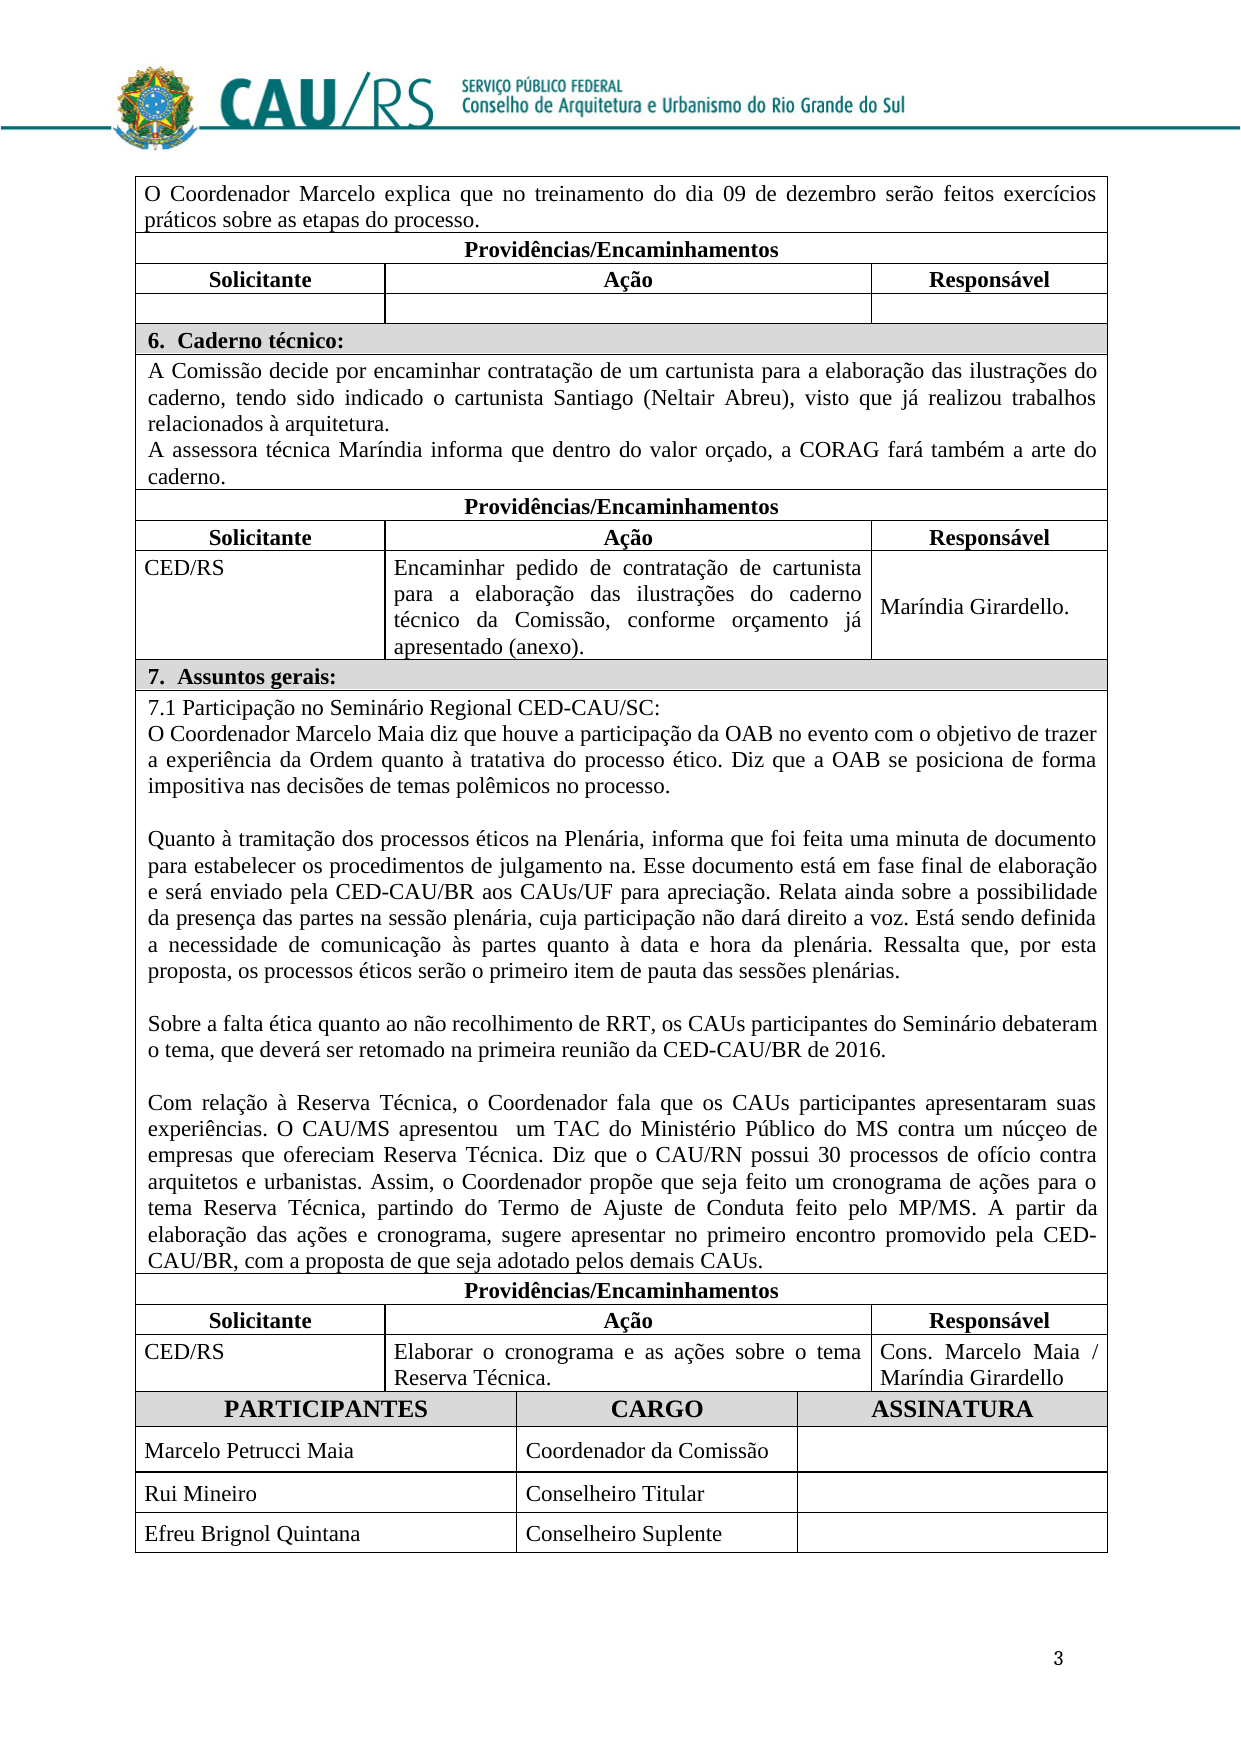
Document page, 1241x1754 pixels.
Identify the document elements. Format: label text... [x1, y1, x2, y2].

table_cell Providências/Encaminhamentos [136, 490, 1107, 519]
table_cell Conselheiro Titular [517, 1473, 797, 1512]
table_cell Responsável [872, 264, 1107, 293]
table_cell Conselheiro Suplente [517, 1513, 797, 1552]
table_cell [136, 294, 384, 323]
table_cell Providências/Encaminhamentos [136, 1274, 1107, 1304]
table_cell Efreu Brignol Quintana [136, 1513, 516, 1552]
table_cell Solicitante [136, 264, 384, 293]
table_cell Providências/Encaminhamentos [136, 233, 1107, 263]
table_cell CED/RS [136, 1335, 384, 1391]
table_cell [798, 1513, 1107, 1552]
table_cell [798, 1427, 1107, 1471]
table_cell Solicitante [136, 1305, 384, 1334]
table_cell PARTICIPANTES [136, 1392, 516, 1426]
table_cell CARGO [517, 1392, 797, 1426]
table_cell Assuntos gerais: [136, 660, 1107, 689]
table_cell Encaminhar pedido de contratação de cartunista para a elaboração das ilustrações do caderno técnico da Comissão, conforme orçamento já apresentado (anexo). [386, 551, 871, 659]
table_cell 7.1 Participação no Seminário Regional CED-CAU/SC: O Coordenador Marcelo Maia diz que houve a participação da OAB no evento com o objetivo de trazer a experiência da Ordem quanto à tratativa do processo ético. Diz que a OAB se posiciona de forma impositiva nas decisões de temas polêmicos no processo. Quanto à tramitação dos processos éticos na Plenária, informa que foi feita uma minuta de documento para estabelecer os procedimentos de julgamento na. Esse documento está em fase final de elaboração e será enviado pela CED-CAU/BR aos CAUs/UF para apreciação. Relata ainda sobre a possibilidade da presença das partes na sessão plenária, cuja participação não dará direito a voz. Está sendo definida a necessidade de comunicação às partes quanto à data e hora da plenária. Ressalta que, por esta proposta, os processos éticos serão o primeiro item de pauta das sessões plenárias. Sobre a falta ética quanto ao não recolhimento de RRT, os CAUs participantes do Seminário debateram o tema, que deverá ser retomado na primeira reunião da CED-CAU/BR de 2016. Com relação à Reserva Técnica, o Coordenador fala que os CAUs participantes apresentaram suas experiências. O CAU/MS apresentou um TAC do Ministério Público do MS contra um núcçeo de empresas que ofereciam Reserva Técnica. Diz que o CAU/RN possui 30 processos de ofício contra arquitetos e urbanistas. Assim, o Coordenador propõe que seja feito um cronograma de ações para o tema Reserva Técnica, partindo do Termo de Ajuste de Conduta feito pelo MP/MS. A partir da elaboração das ações e cronograma, sugere apresentar no primeiro encontro promovido pela CED-CAU/BR, com a proposta de que seja adotado pelos demais CAUs. [136, 691, 1107, 1273]
table_cell Coordenador da Comissão [517, 1427, 797, 1471]
table_cell Marcelo Petrucci Maia [136, 1427, 516, 1471]
table_cell [386, 294, 871, 323]
table_cell Ação [386, 521, 871, 550]
table_cell Rui Mineiro [136, 1473, 516, 1512]
table_cell A Comissão decide por encaminhar contratação de um cartunista para a elaboração das ilustrações do caderno, tendo sido indicado o cartunista Santiago (Neltair Abreu), visto que já realizou trabalhos relacionados à arquitetura. A assessora técnica Maríndia informa que dentro do valor orçado, a CORAG fará também a arte do caderno. [136, 355, 1107, 489]
table_cell [798, 1473, 1107, 1512]
table_cell CED/RS [136, 551, 384, 659]
table_cell Solicitante [136, 521, 384, 550]
table_cell Maríndia Girardello. [872, 551, 1107, 659]
table_cell Responsável [872, 1305, 1107, 1334]
table_cell Caderno técnico: [136, 324, 1107, 353]
picture [0, 0, 1241, 161]
table_cell O Coordenador Marcelo explica que no treinamento do dia 09 de dezembro serão feitos exercícios práticos sobre as etapas do processo. [136, 177, 1107, 232]
table_cell Ação [386, 1305, 871, 1334]
table_cell [872, 294, 1107, 323]
table_cell Cons. Marcelo Maia / Maríndia Girardello [872, 1335, 1107, 1391]
table_cell ASSINATURA [798, 1392, 1107, 1426]
table_cell Elaborar o cronograma e as ações sobre o tema Reserva Técnica. [386, 1335, 871, 1391]
table_cell Ação [386, 264, 871, 293]
table_cell Responsável [872, 521, 1107, 550]
